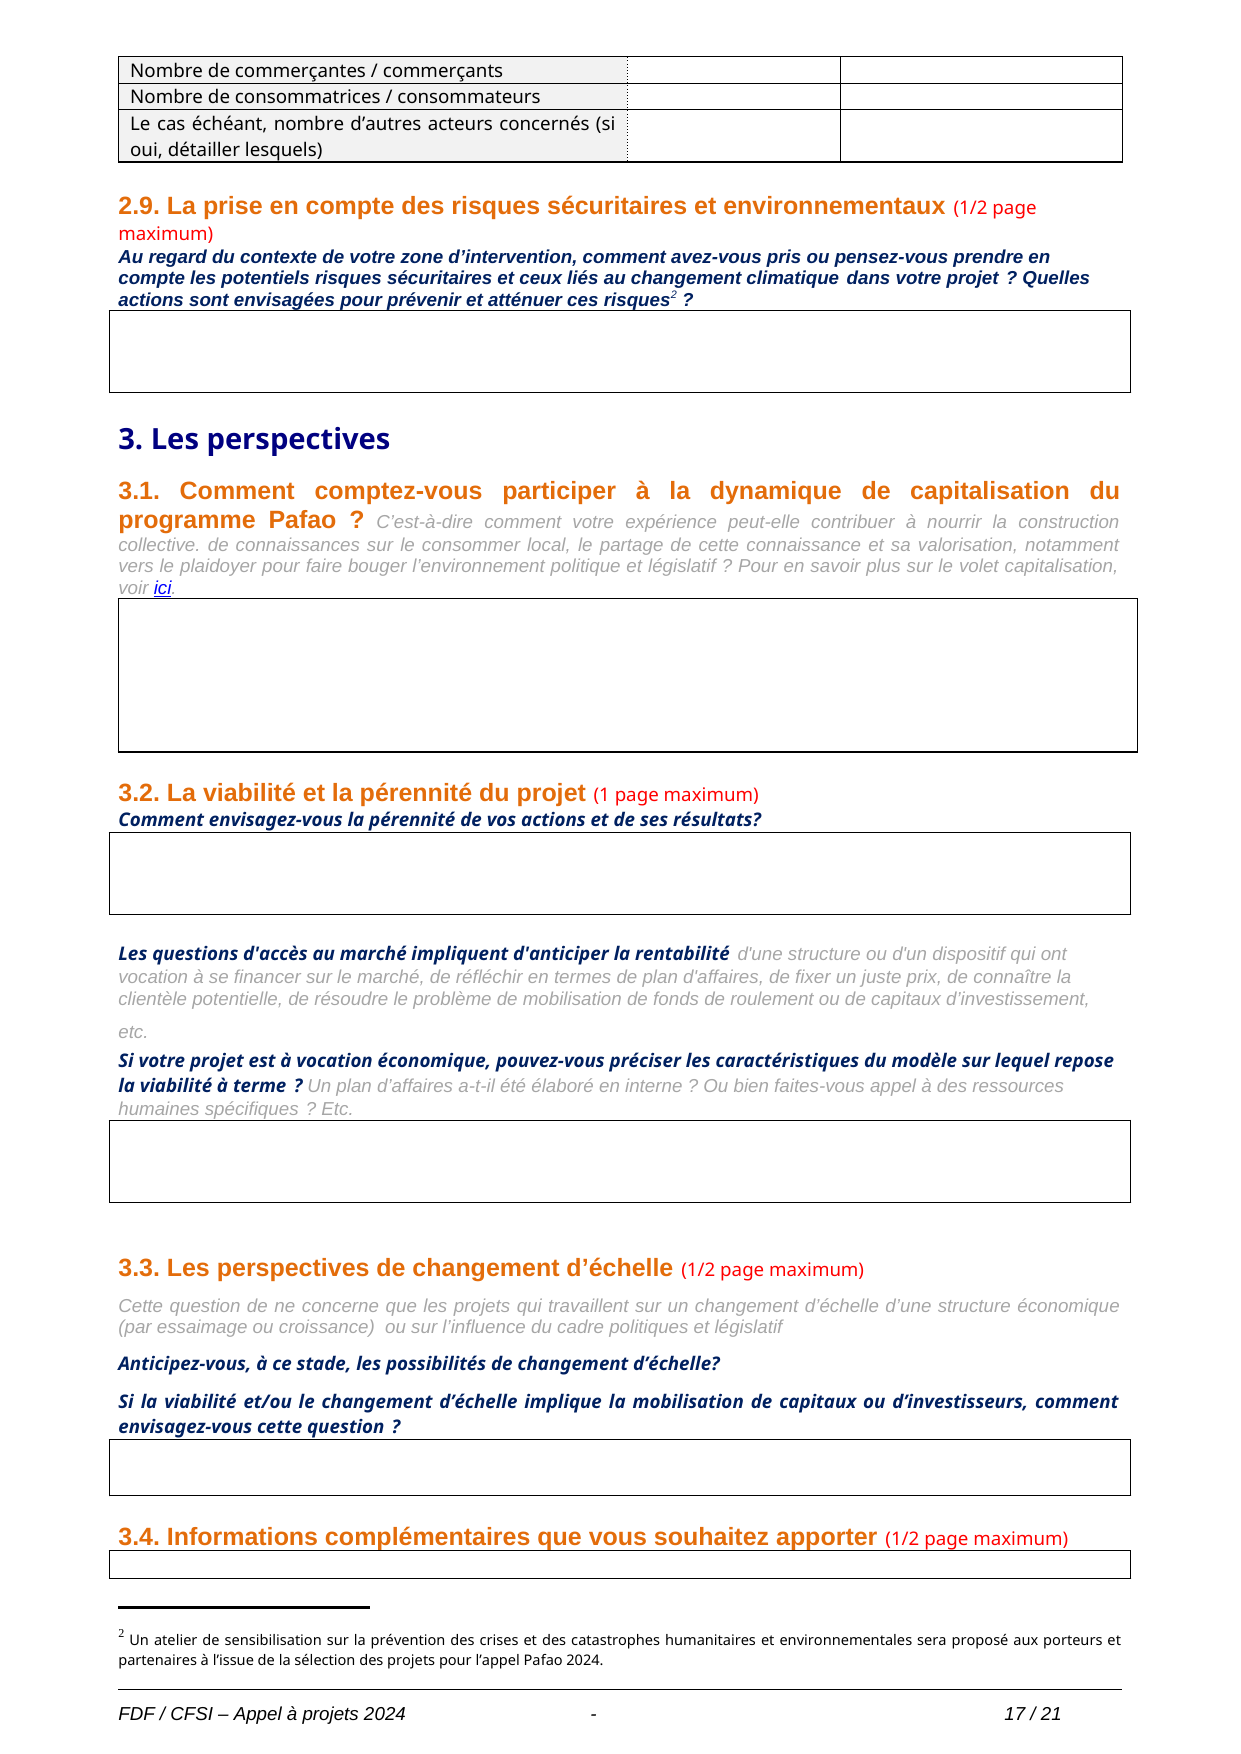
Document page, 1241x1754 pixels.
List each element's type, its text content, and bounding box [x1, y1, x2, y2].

text Les questions d'accès au marché impliquent d'anticiper la rentabilité d'une structure ou d'un dispositif qui ont vocation à se financer sur le marché, de réfléchir en termes de plan d'affaires, de fixer un juste prix, de connaître la clientèle potentielle, de résoudre le problème de mobilisation de fonds de roulement ou de capitaux d’investissement, etc. [118, 940, 1122, 1047]
table_cell [841, 84, 1122, 109]
table_cell Le cas échéant, nombre d’autres acteurs concernés (si oui, détailler lesquels) [119, 110, 627, 161]
subtitle 2.9. La prise en compte des risques sécuritaires et environnementaux (1/2 page maximum) [118, 191, 1122, 246]
subtitle Au regard du contexte de votre zone d’intervention, comment avez-vous pris ou pensez-vous prendre en compte les potentiels risques sécuritaires et ceux liés au changement climatique dans votre projet ? Quelles actions sont envisagées pour prévenir et atténuer ces risques ? [118, 246, 1122, 310]
text Cette question de ne concerne que les projets qui travaillent sur un changement d’échelle d’une structure économique (par essaimage ou croissance) ou sur l’influence du cadre politiques et législatif [118, 1294, 1122, 1338]
subtitle 3.4. Informations complémentaires que vous souhaitez apporter (1/2 page maximum) [118, 1521, 1122, 1550]
text Si votre projet est à vocation économique, pouvez-vous préciser les caractéristiques du modèle sur lequel repose la viabilité à terme ? Un plan d’affaires a-t-il été élaboré en interne ? Ou bien faites-vous appel à des ressources humaines spécifiques ? Etc. [118, 1047, 1122, 1120]
text Si la viabilité et/ou le changement d’échelle implique la mobilisation de capitaux ou d’investisseurs, comment envisagez-vous cette question ? [118, 1388, 1122, 1439]
subtitle 3.2. La viabilité et la pérennité du projet (1 page maximum) [118, 777, 1122, 806]
table_cell [628, 57, 840, 83]
table_header [119, 599, 1137, 751]
table_cell [841, 57, 1122, 83]
subtitle 3.3. Les perspectives de changement d’échelle (1/2 page maximum) [118, 1253, 1122, 1282]
table_cell [841, 110, 1122, 161]
text 3. Les perspectives [118, 418, 1122, 458]
text Anticipez-vous, à ce stade, les possibilités de changement d’échelle? [118, 1350, 1122, 1376]
list 3.1. Comment comptez-vous participer à la dynamique de capitalisation du programme Pafao ? C’est-à-dire comment votre expérience peut-elle contribuer à nourrir la construction collective. de connaissances sur le consommer local, le partage de cette connaissance et sa valorisation, notamment vers le plaidoyer pour faire bouger l’environnement politique et législatif ? Pour en savoir plus sur le volet capitalisation, voir ici. [118, 476, 1122, 598]
table_cell [628, 84, 840, 109]
table_cell [628, 110, 840, 161]
text Comment envisagez-vous la pérennité de vos actions et de ses résultats? [118, 806, 1122, 832]
table_cell Nombre de commerçantes / commerçants [119, 57, 627, 83]
table_cell Nombre de consommatrices / consommateurs [119, 84, 627, 109]
